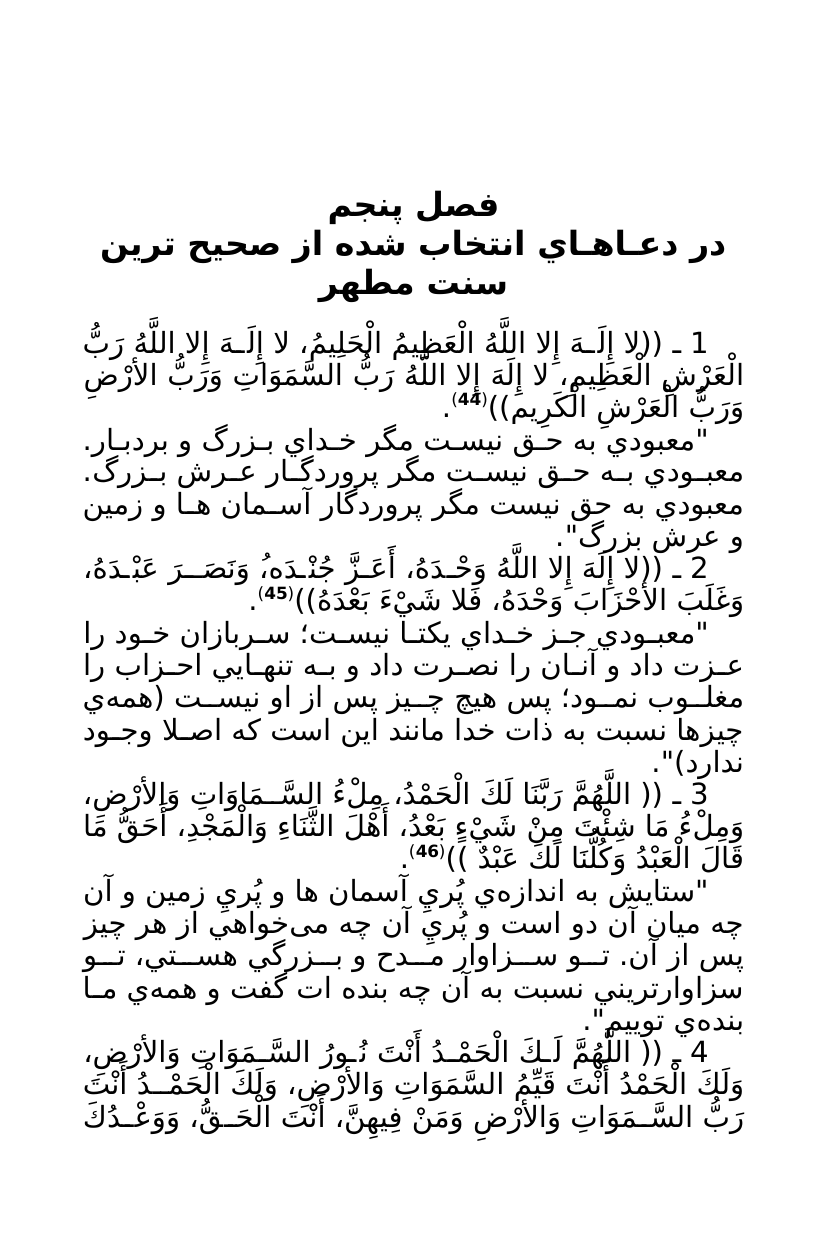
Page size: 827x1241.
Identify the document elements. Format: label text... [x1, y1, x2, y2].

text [83, 1037, 744, 1134]
text "معبودي جز خداي يكتا نيست؛ سربازان خود را عزت داد و آنان را نصرت داد و به تنهايي احزاب را مغلوب نمود؛ پس هيچ چيز پس از او نيست (همه‌ي چيزها نسبت به ذات خدا مانند اين است كه اصلا وجود ندارد)". [83, 618, 744, 779]
text "معبودي به حق نيست مگر خداي بزرگ و بردبار. معبودي به حق نيست مگر پروردگار عرش بزرگ. معبودي به حق نيست مگر پروردگار آسمان ها و زمين و عرش بزرگ". [83, 424, 744, 553]
text "ستايش به اندازه‌ي پُريِ آسمان ها و پُريِ زمين و آن چه ميان آن دو است و پُريِ آن چه مى‌خواهي از هر چيز پس از آن. تو سزاوار مدح و بزرگي هستي، تو سزاوارتريني نسبت به آن چه بنده ات گفت و همه‌ي ما بنده‌ي توييم". [83, 876, 744, 1037]
text 3 ـ (( اللَّهُمَّ رَبَّنَا لَكَ الْحَمْدُ، مِلْءُ السَّمَاوَاتِ وَالأرْضِ، وَمِلْءُ مَا شِئْتَ مِنْ شَيْءٍ بَعْدُ، أَهْلَ الثَّنَاءِ وَالْمَجْدِ، أَحَقُّ مَا قَالَ الْعَبْدُ وَكُلُّنَا لَكَ عَبْدٌ ))(). [83, 779, 744, 876]
text فصل پنجم در دعـاهـاي انتخاب شده از صحيح ترين سنت مطهر [83, 186, 744, 302]
text 2 ـ ((لا إِلَهَ إِلا اللَّهُ وَحْدَهُ، أَعَزَّ جُنْدَه،ُ وَنَصَـرَ عَبْدَهُ، وَغَلَبَ الأحْزَابَ وَحْدَهُ، فَلا شَيْءَ بَعْدَهُ))(). [83, 553, 744, 618]
text 1 ـ ((لا إِلَهَ إِلا اللَّهُ الْعَظِيمُ الْحَلِيمُ، لا إِلَهَ إِلا اللَّهُ رَبُّ الْعَرْشِ الْعَظِيمِ، لا إِلَهَ إِلا اللَّهُ رَبُّ السَّمَوَاتِ وَرَبُّ الأرْضِ وَرَبُّ الْعَرْشِ الْكَرِيم))(). [83, 327, 744, 424]
